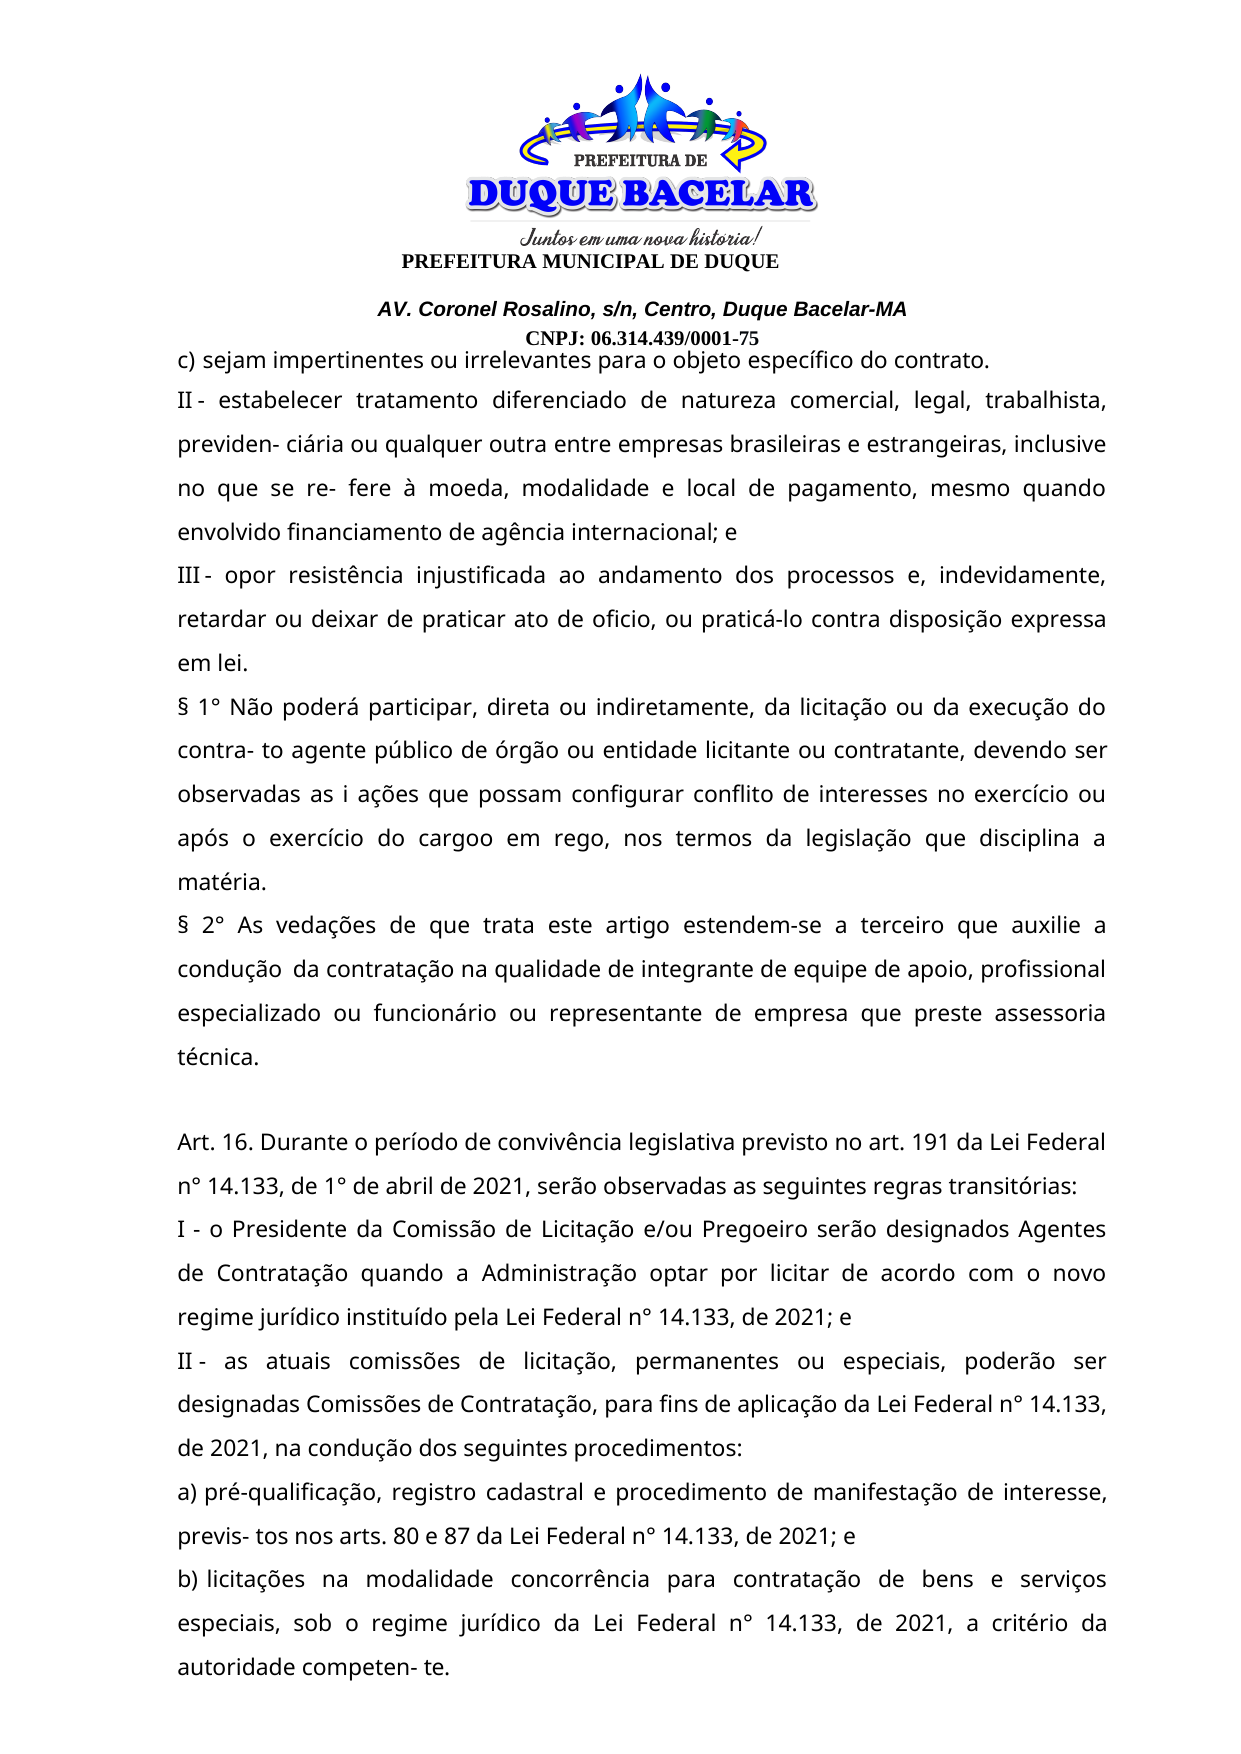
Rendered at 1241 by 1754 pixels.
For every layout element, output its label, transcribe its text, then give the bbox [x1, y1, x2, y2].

text § 1° Não poderá participar, direta ou indiretamente, da licitação ou da execução do contra- to agente público de órgão ou entidade licitante ou contratante, devendo ser observadas as i ações que possam configurar conflito de interesses no exercício ou após o exercício do cargoo em rego, nos termos da legislação que disciplina a matéria. [177, 691, 1108, 897]
list - as atuais comissões de licitação, permanentes ou especiais, poderão ser designadas Comissões de Contratação, para fins de aplicação da Lei Federal n° 14.133, de 2021, na condução dos seguintes procedimentos: [177, 1345, 1108, 1463]
list pré-qualificação, registro cadastral e procedimento de manifestação de interesse, previs- tos nos arts. 80 e 87 da Lei Federal n° 14.133, de 2021; e [177, 1476, 1108, 1551]
list - opor resistência injustificada ao andamento dos processos e, indevidamente, retardar ou deixar de praticar ato de oficio, ou praticá-lo contra disposição expressa em lei. [177, 559, 1108, 678]
list sejam impertinentes ou irrelevantes para o objeto específico do contrato. [177, 348, 1119, 373]
text § 2° As vedações de que trata este artigo estendem-se a terceiro que auxilie a condução da contratação na qualidade de integrante de equipe de apoio, profissional especializado ou funcionário ou representante de empresa que preste assessoria técnica. [177, 909, 1108, 1072]
list - estabelecer tratamento diferenciado de natureza comercial, legal, trabalhista, previden- ciária ou qualquer outra entre empresas brasileiras e estrangeiras, inclusive no que se re- fere à moeda, modalidade e local de pagamento, mesmo quando envolvido financiamento de agência internacional; e [177, 384, 1108, 547]
text Art. 16. Durante o período de convivência legislativa previsto no art. 191 da Lei Federal n° 14.133, de 1° de abril de 2021, serão observadas as seguintes regras transitórias: [177, 1126, 1108, 1201]
picture [465, 73, 819, 246]
list licitações na modalidade concorrência para contratação de bens e serviços especiais, sob o regime jurídico da Lei Federal n° 14.133, de 2021, a critério da autoridade competen- te. [177, 1563, 1108, 1682]
list - o Presidente da Comissão de Licitação e/ou Pregoeiro serão designados Agentes de Contratação quando a Administração optar por licitar de acordo com o novo regime jurídico instituído pela Lei Federal n° 14.133, de 2021; e [177, 1213, 1108, 1332]
